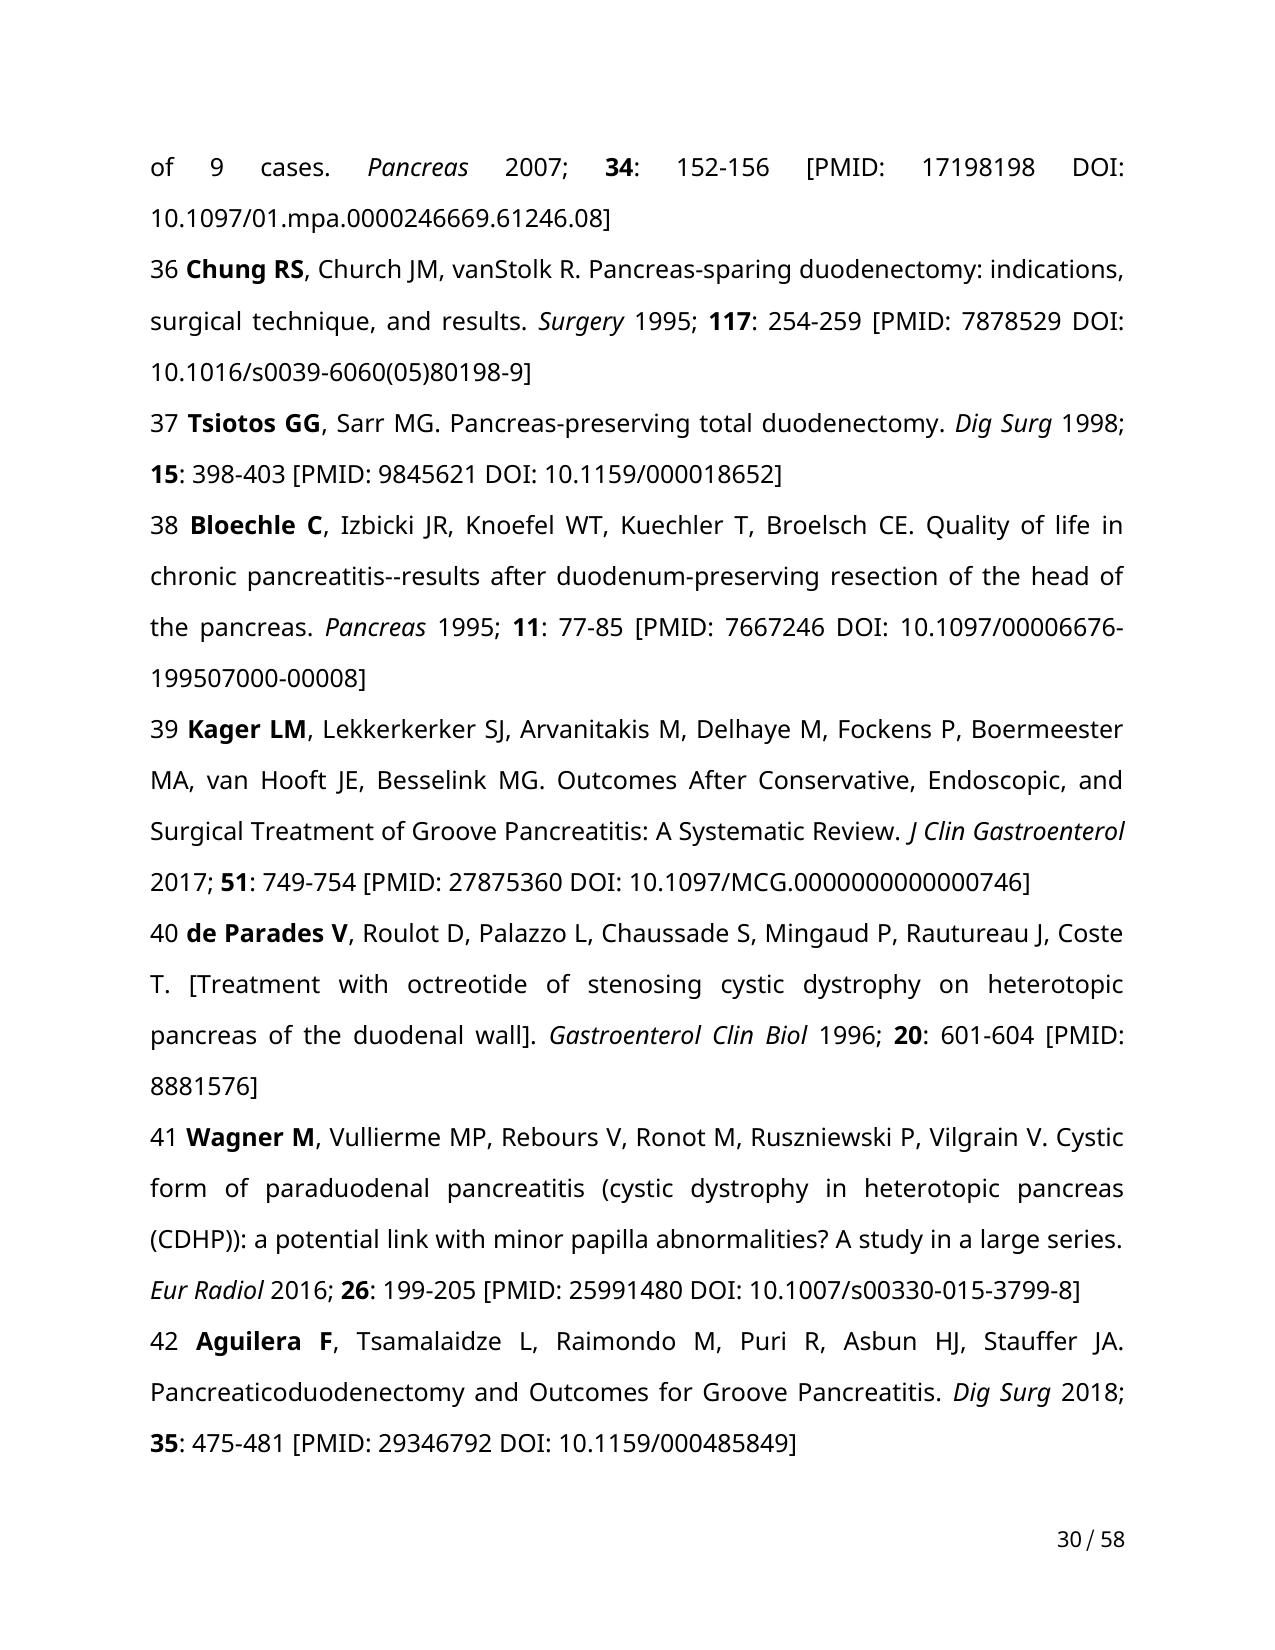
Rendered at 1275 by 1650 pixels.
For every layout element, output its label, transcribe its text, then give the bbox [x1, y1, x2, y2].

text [150, 150, 1125, 235]
text 42 Aguilera F, Tsamalaidze L, Raimondo M, Puri R, Asbun HJ, Stauffer JA. Pancreaticoduodenectomy and Outcomes for Groove Pancreatitis. Dig Surg 2018; 35: 475-481 [PMID: 29346792 DOI: 10.1159/000485849] [150, 1324, 1125, 1460]
text 36 Chung RS, Church JM, vanStolk R. Pancreas-sparing duodenectomy: indications, surgical technique, and results. Surgery 1995; 117: 254-259 [PMID: 7878529 DOI: 10.1016/s0039-6060(05)80198-9] [150, 252, 1125, 388]
text 38 Bloechle C, Izbicki JR, Knoefel WT, Kuechler T, Broelsch CE. Quality of life in chronic pancreatitis--results after duodenum-preserving resection of the head of the pancreas. Pancreas 1995; 11: 77-85 [PMID: 7667246 DOI: 10.1097/00006676-199507000-00008] [150, 507, 1125, 694]
text 39 Kager LM, Lekkerkerker SJ, Arvanitakis M, Delhaye M, Fockens P, Boermeester MA, van Hooft JE, Besselink MG. Outcomes After Conservative, Endoscopic, and Surgical Treatment of Groove Pancreatitis: A Systematic Review. J Clin Gastroenterol 2017; 51: 749-754 [PMID: 27875360 DOI: 10.1097/MCG.0000000000000746] [150, 711, 1125, 899]
text 37 Tsiotos GG, Sarr MG. Pancreas-preserving total duodenectomy. Dig Surg 1998; 15: 398-403 [PMID: 9845621 DOI: 10.1159/000018652] [150, 405, 1125, 490]
text 40 de Parades V, Roulot D, Palazzo L, Chaussade S, Mingaud P, Rautureau J, Coste T. [Treatment with octreotide of stenosing cystic dystrophy on heterotopic pancreas of the duodenal wall]. Gastroenterol Clin Biol 1996; 20: 601-604 [PMID: 8881576] [150, 916, 1125, 1103]
text 41 Wagner M, Vullierme MP, Rebours V, Ronot M, Ruszniewski P, Vilgrain V. Cystic form of paraduodenal pancreatitis (cystic dystrophy in heterotopic pancreas (CDHP)): a potential link with minor papilla abnormalities? A study in a large series. Eur Radiol 2016; 26: 199-205 [PMID: 25991480 DOI: 10.1007/s00330-015-3799-8] [150, 1120, 1125, 1307]
